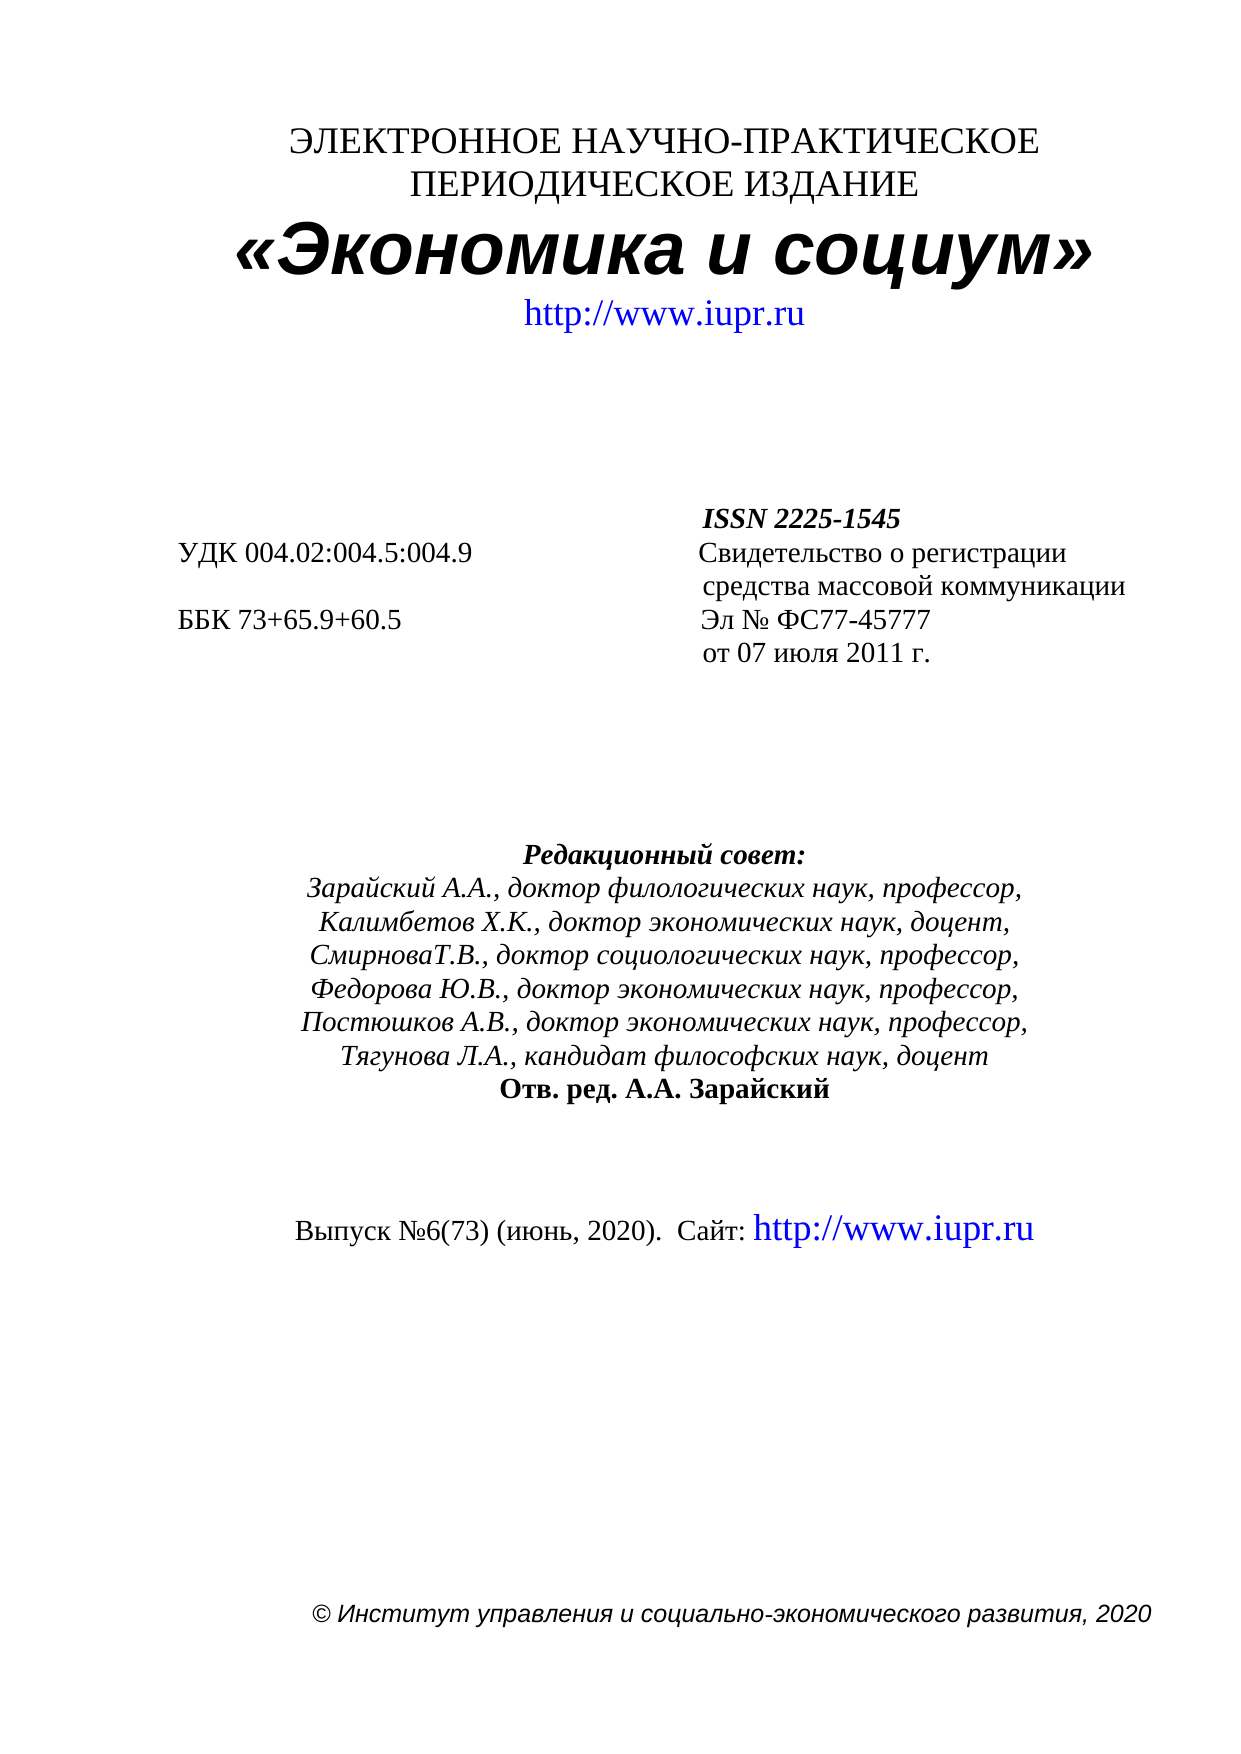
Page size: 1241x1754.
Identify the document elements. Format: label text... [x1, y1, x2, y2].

text Тягунова Л.А., кандидат философских наук, доцент [177, 1038, 1152, 1072]
text Редакционный совет: [177, 837, 1152, 870]
text ПЕРИОДИЧЕСКОЕ ИЗДАНИЕ [177, 161, 1152, 204]
text Отв. ред. А.А. Зарайский [177, 1072, 1152, 1105]
text ББК 73+65.9+60.5 Эл № ФС77-45777 [177, 602, 1152, 636]
text Выпуск №6(73) (июнь, 2020). Сайт: http://www.iupr.ru [177, 1206, 1152, 1249]
text Постюшков А.В., доктор экономических наук, профессор, [177, 1004, 1152, 1038]
text СмирноваТ.В., доктор социологических наук, профессор, [177, 937, 1152, 971]
text средства массовой коммуникации [177, 568, 1152, 602]
text http://www.iupr.ru [177, 291, 1152, 334]
text от 07 июля 2011 г. [177, 636, 1152, 669]
text ISSN 2225-1545 [177, 501, 1152, 535]
text «Экономика и социум» [177, 204, 1152, 291]
text ЭЛЕКТРОННОЕ НАУЧНО-ПРАКТИЧЕСКОЕ [177, 118, 1152, 161]
text © Институт управления и социально-экономического развития, 2020 [177, 1599, 1152, 1628]
text Федорова Ю.В., доктор экономических наук, профессор, [177, 971, 1152, 1004]
text Калимбетов Х.К., доктор экономических наук, доцент, [177, 904, 1152, 937]
text Зарайский А.А., доктор филологических наук, профессор, [177, 870, 1152, 904]
text УДК 004.02:004.5:004.9 Свидетельство о регистрации [177, 535, 1152, 568]
